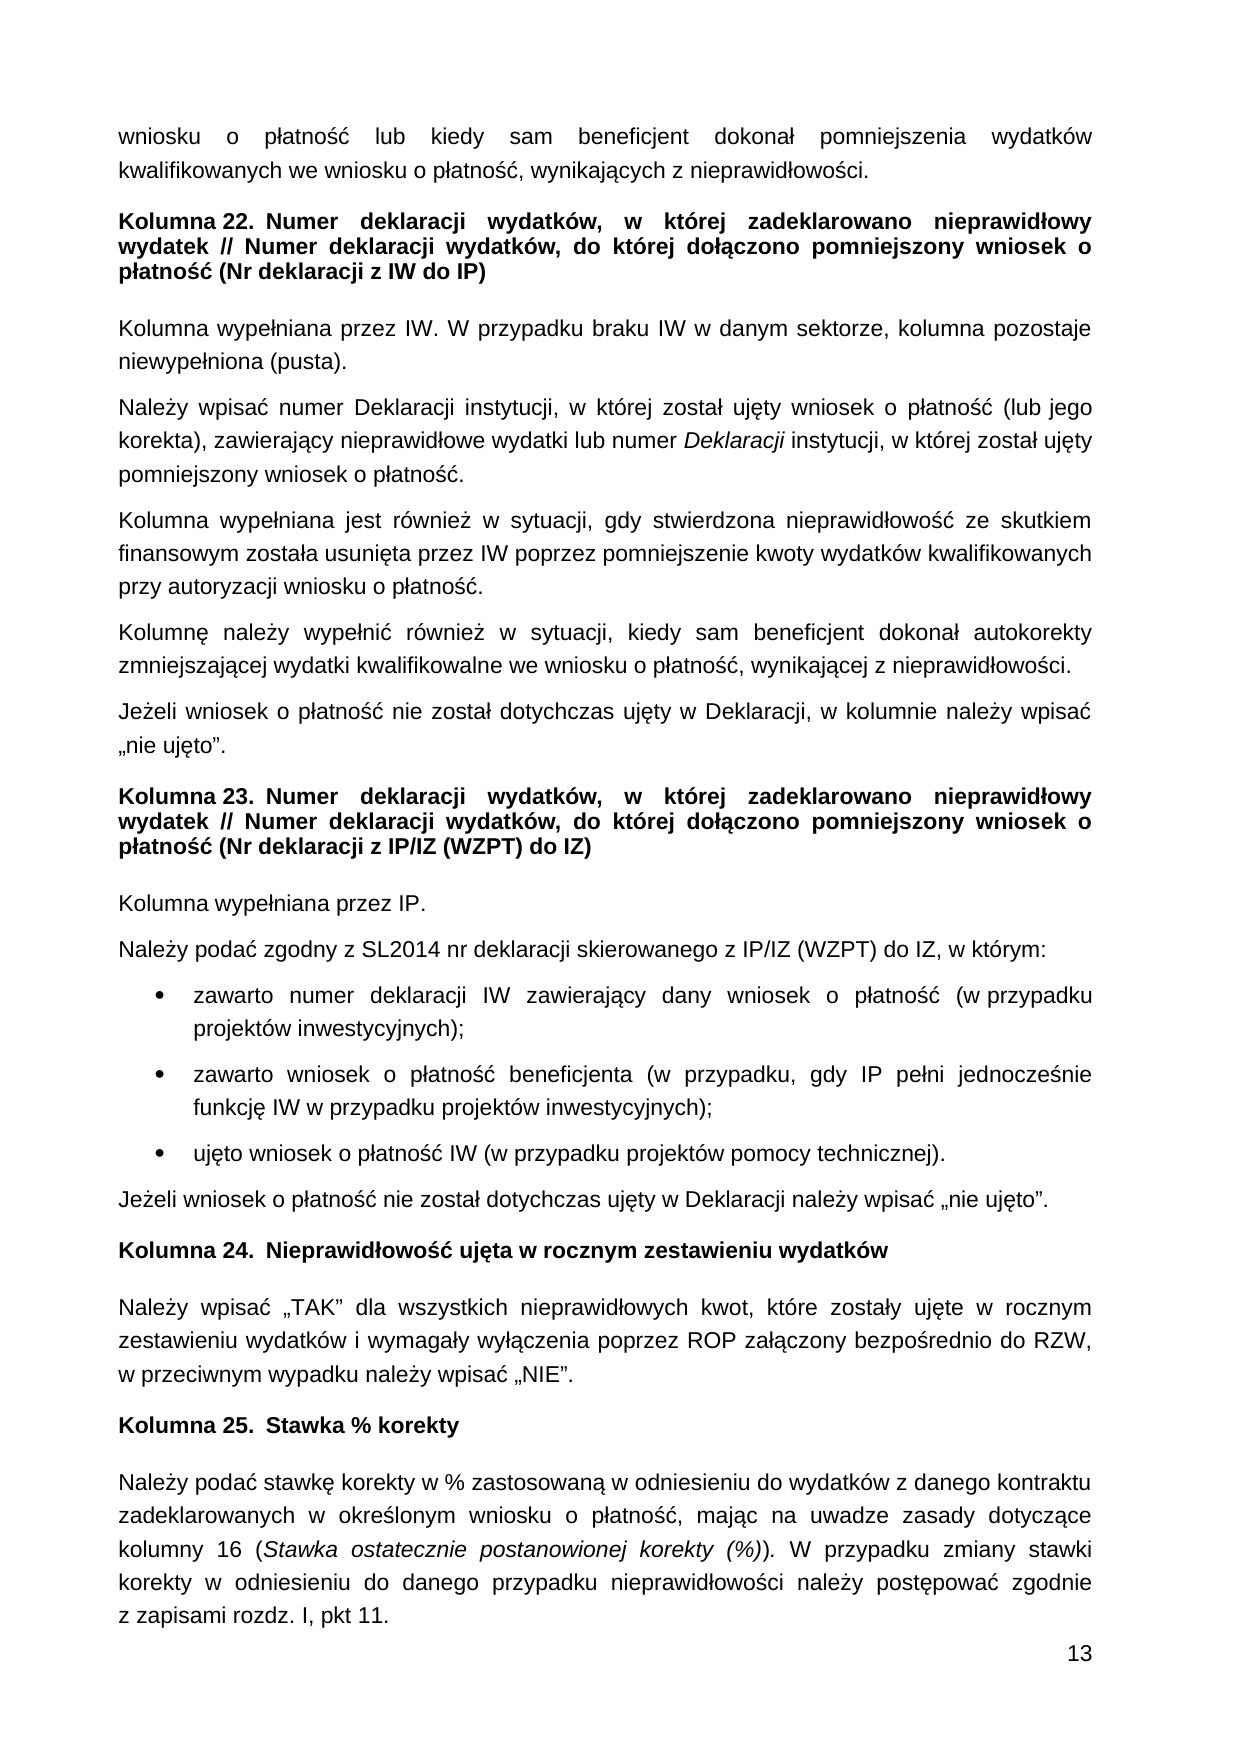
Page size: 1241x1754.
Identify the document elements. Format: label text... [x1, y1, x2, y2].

text Kolumna wypełniana przez IW. W przypadku braku IW w danym sektorze, kolumna pozostaje niewypełniona (pusta). [118, 310, 1092, 376]
list zawarto wniosek o płatność beneficjenta (w przypadku, gdy IP pełni jednocześnie funkcję IW w przypadku projektów inwestycyjnych); [156, 1056, 1092, 1122]
text Kolumna wypełniana przez IP. [118, 885, 1092, 918]
list zawarto numer deklaracji IW zawierający dany wniosek o płatność (w przypadku projektów inwestycyjnych); [156, 976, 1092, 1043]
subtitle Kolumna 23. Numer deklaracji wydatków, w której zadeklarowano nieprawidłowy wydatek // Numer deklaracji wydatków, do której dołączono pomniejszony wniosek o płatność (Nr deklaracji z IP/IZ (WZPT) do IZ) [118, 785, 1092, 860]
text Należy wpisać „TAK” dla wszystkich nieprawidłowych kwot, które zostały ujęte w rocznym zestawieniu wydatków i wymagały wyłączenia poprzez ROP załączony bezpośrednio do RZW, w przeciwnym wypadku należy wpisać „NIE”. [118, 1289, 1092, 1389]
text Należy wpisać numer Deklaracji instytucji, w której został ujęty wniosek o płatność (lub jego korekta), zawierający nieprawidłowe wydatki lub numer Deklaracji instytucji, w której został ujęty pomniejszony wniosek o płatność. [118, 389, 1092, 489]
text Kolumna wypełniana jest również w sytuacji, gdy stwierdzona nieprawidłowość ze skutkiem finansowym została usunięta przez IW poprzez pomniejszenie kwoty wydatków kwalifikowanych przy autoryzacji wniosku o płatność. [118, 501, 1092, 601]
text Należy podać zgodny z SL2014 nr deklaracji skierowanego z IP/IZ (WZPT) do IZ, w którym: [118, 931, 1092, 964]
text Jeżeli wniosek o płatność nie został dotychczas ujęty w Deklaracji, w kolumnie należy wpisać „nie ujęto”. [118, 693, 1092, 760]
text Należy podać stawkę korekty w % zastosowaną w odniesieniu do wydatków z danego kontraktu zadeklarowanych w określonym wniosku o płatność, mając na uwadze zasady dotyczące kolumny 16 (Stawka ostatecznie postanowionej korekty (%)). W przypadku zmiany stawki korekty w odniesieniu do danego przypadku nieprawidłowości należy postępować zgodnie z zapisami rozdz. I, pkt 11. [118, 1464, 1092, 1631]
subtitle Kolumna 22. Numer deklaracji wydatków, w której zadeklarowano nieprawidłowy wydatek // Numer deklaracji wydatków, do której dołączono pomniejszony wniosek o płatność (Nr deklaracji z IW do IP) [118, 210, 1092, 285]
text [118, 118, 1092, 185]
text Jeżeli wniosek o płatność nie został dotychczas ujęty w Deklaracji należy wpisać „nie ujęto”. [118, 1181, 1092, 1214]
list ujęto wniosek o płatność IW (w przypadku projektów pomocy technicznej). [156, 1135, 1092, 1168]
subtitle Kolumna 24. Nieprawidłowość ujęta w rocznym zestawieniu wydatków [118, 1239, 1092, 1264]
text Kolumnę należy wypełnić również w sytuacji, kiedy sam beneficjent dokonał autokorekty zmniejszającej wydatki kwalifikowalne we wniosku o płatność, wynikającej z nieprawidłowości. [118, 614, 1092, 681]
subtitle Kolumna 25. Stawka % korekty [118, 1414, 1092, 1439]
